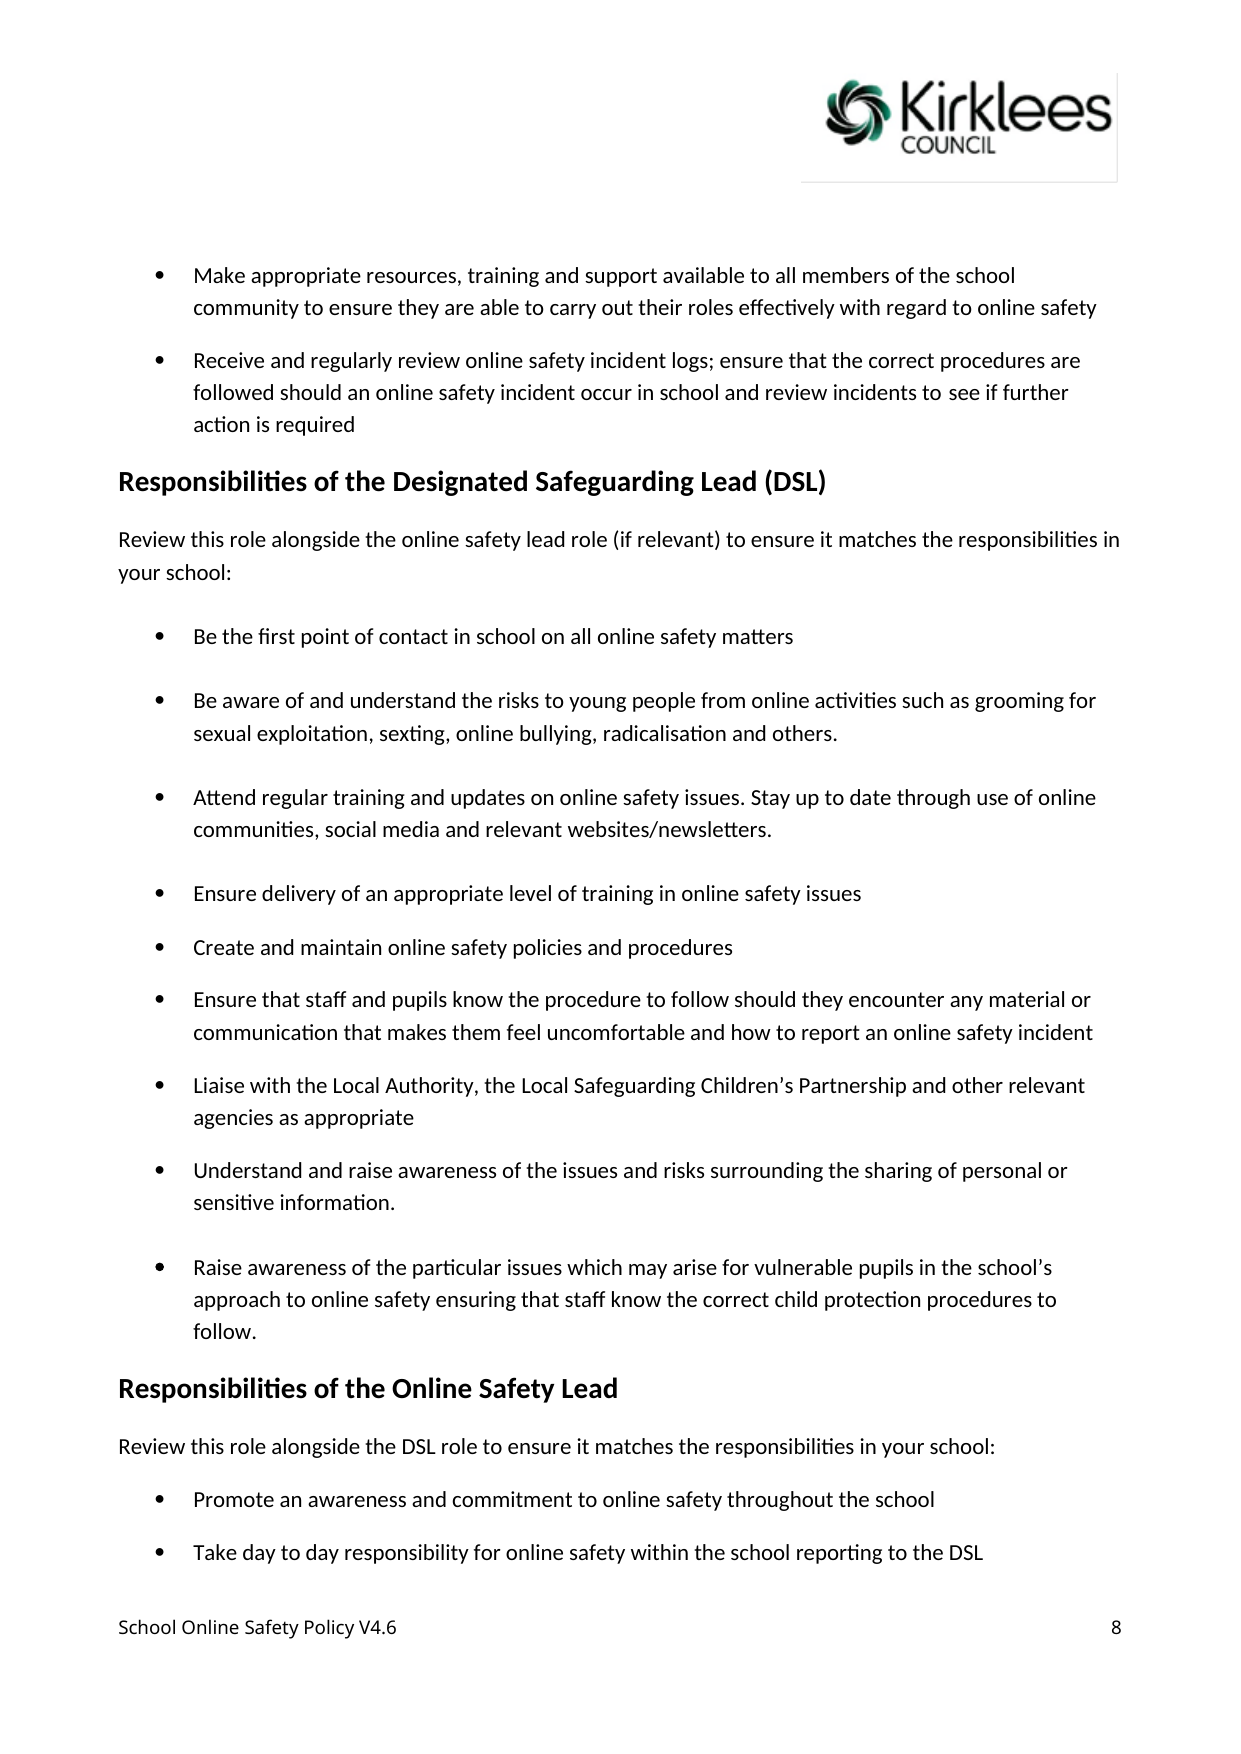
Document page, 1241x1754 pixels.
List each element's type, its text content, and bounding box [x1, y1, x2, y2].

list Promote an awareness and commitment to online safety throughout the school [156, 1485, 1122, 1513]
list Be aware of and understand the risks to young people from online activities such as grooming for sexual exploitation, sexting, online bullying, radicalisation and others. [156, 686, 1122, 747]
list Make appropriate resources, training and support available to all members of the school community to ensure they are able to carry out their roles effectively with regard to online safety [156, 261, 1122, 321]
list Take day to day responsibility for online safety within the school reporting to the DSL [156, 1538, 1122, 1566]
list Liaise with the Local Authority, the Local Safeguarding Children’s Partnership and other relevant agencies as appropriate [156, 1071, 1122, 1131]
list Be the first point of contact in school on all online safety matters [156, 622, 1122, 650]
list Create and maintain online safety policies and procedures [156, 933, 1122, 961]
list Ensure that staff and pupils know the procedure to follow should they encounter any material or communication that makes them feel uncomfortable and how to report an online safety incident [156, 986, 1122, 1046]
list Receive and regularly review online safety incident logs; ensure that the correct procedures are followed should an online safety incident occur in school and review incidents to see if further action is required [156, 346, 1122, 438]
list Understand and raise awareness of the issues and risks surrounding the sharing of personal or sensitive information. [156, 1156, 1122, 1216]
text Review this role alongside the online safety lead role (if relevant) to ensure it matches the responsibilities in your school: [118, 526, 1122, 586]
text Responsibilities of the Online Safety Lead [118, 1370, 1122, 1406]
text Review this role alongside the DSL role to ensure it matches the responsibilities in your school: [118, 1432, 1122, 1460]
picture [801, 73, 1119, 184]
list Raise awareness of the particular issues which may arise for vulnerable pupils in the school’s approach to online safety ensuring that staff know the correct child protection procedures to follow. [156, 1253, 1122, 1345]
list Attend regular training and updates on online safety issues. Stay up to date through use of online communities, social media and relevant websites/newsletters. [156, 783, 1122, 843]
list Ensure delivery of an appropriate level of training in online safety issues [156, 879, 1122, 908]
list Responsibilities of the Designated Safeguarding Lead (DSL) [118, 463, 1122, 499]
